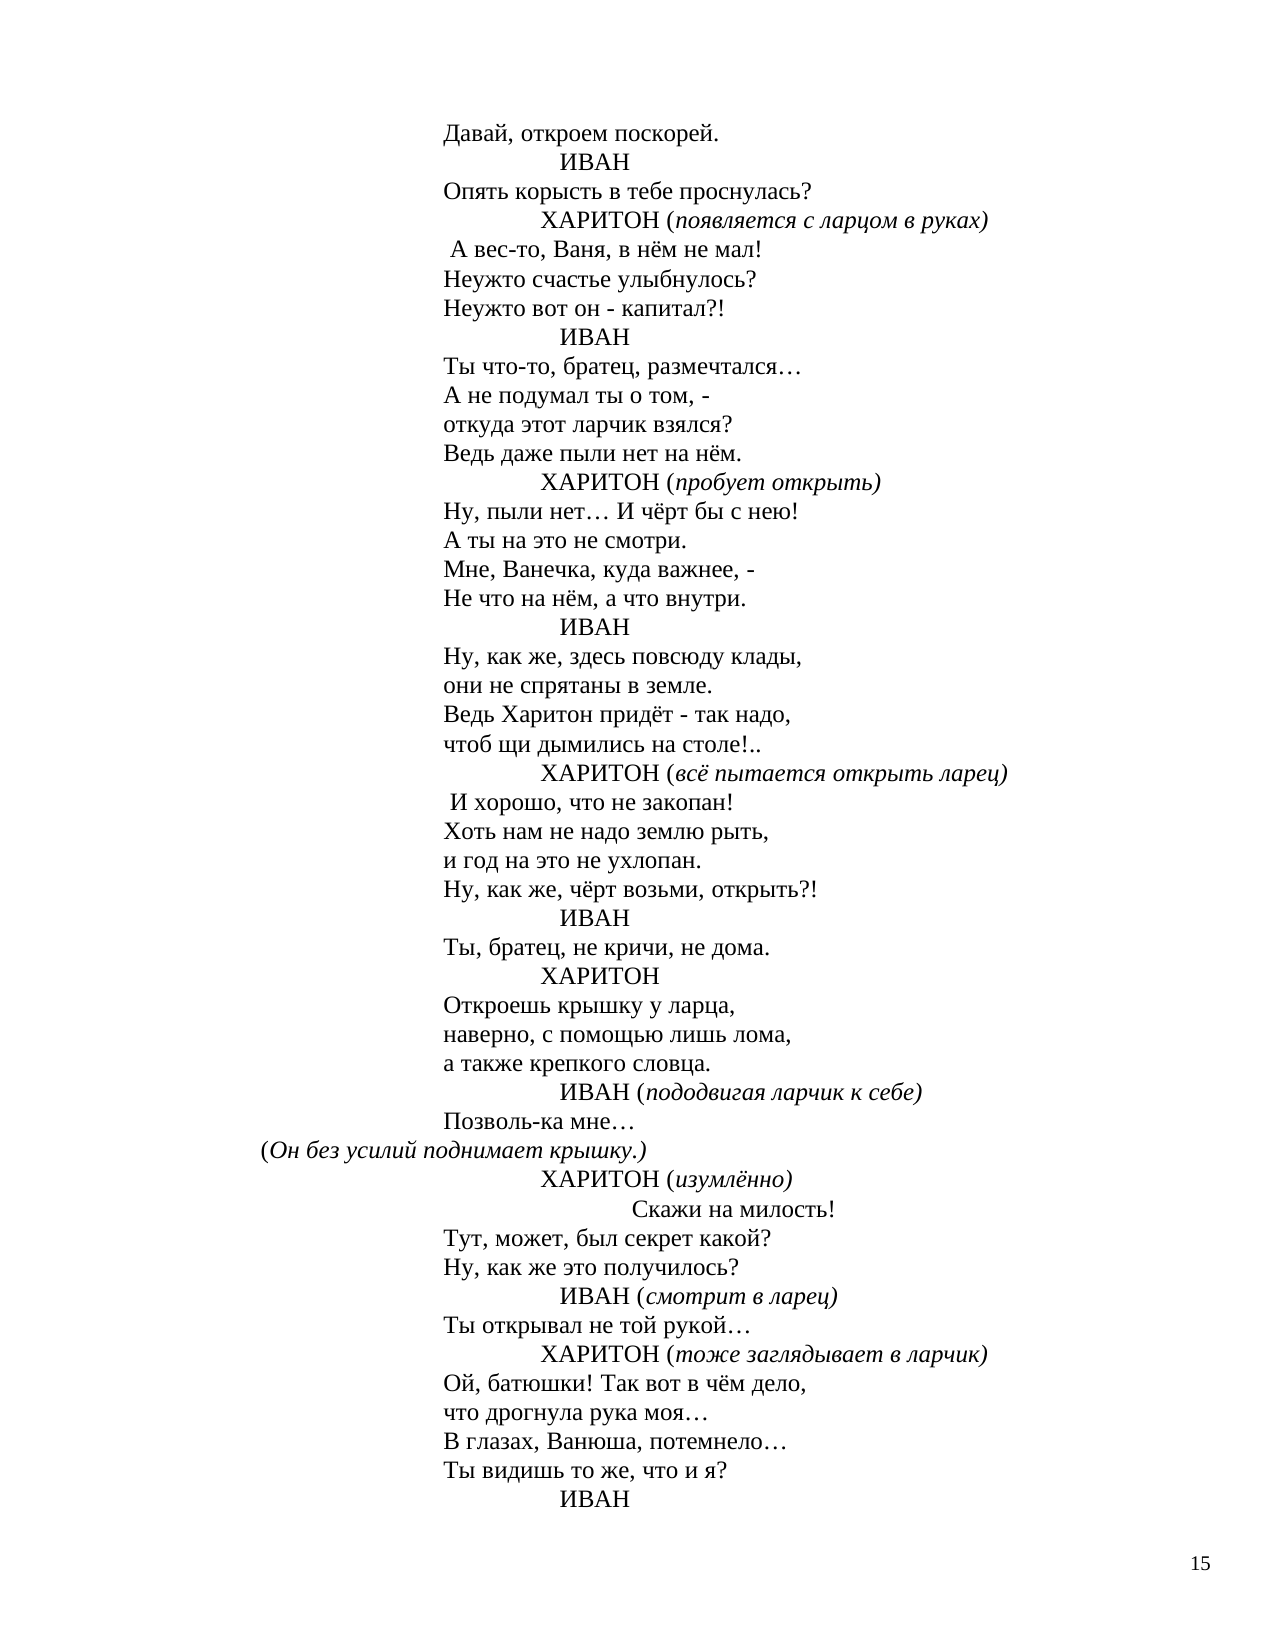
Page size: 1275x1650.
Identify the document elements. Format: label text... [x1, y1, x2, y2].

text ХАРИТОН (изумлённо) [222, 1164, 1211, 1193]
text ИВАН (смотрит в ларец) [222, 1281, 1211, 1310]
text ИВАН (пододвигая ларчик к себе) [222, 1077, 1211, 1106]
text А вес-то, Ваня, в нём не мал! [222, 234, 1211, 263]
text ИВАН [222, 1484, 1211, 1513]
text что дрогнула рука моя… [222, 1397, 1211, 1426]
text и год на это не ухлопан. [222, 845, 1211, 874]
text В глазах, Ванюша, потемнело… [222, 1426, 1211, 1455]
text ХАРИТОН (всё пытается открыть ларец) [222, 757, 1211, 787]
text Ты, братец, не кричи, не дома. [222, 932, 1211, 961]
text Опять корысть в тебе проснулась? [222, 176, 1211, 205]
text Мне, Ванечка, куда важнее, - [222, 554, 1211, 583]
text ХАРИТОН [222, 961, 1211, 990]
text ИВАН [222, 322, 1211, 351]
text ИВАН [222, 612, 1211, 641]
text Ну, как же это получилось? [222, 1252, 1211, 1281]
text Неужто счастье улыбнулось? [222, 263, 1211, 292]
text Ты открывал не той рукой… [222, 1310, 1211, 1339]
text А ты на это не смотри. [222, 525, 1211, 554]
text чтоб щи дымились на столе!.. [222, 728, 1211, 757]
text откуда этот ларчик взялся? [222, 409, 1211, 438]
text Ой, батюшки! Так вот в чём дело, [222, 1368, 1211, 1397]
text Скажи на милость! [222, 1193, 1211, 1222]
text наверно, с помощью лишь лома, [222, 1019, 1211, 1048]
text ХАРИТОН (тоже заглядывает в ларчик) [222, 1339, 1211, 1368]
text Ведь Харитон придёт - так надо, [222, 699, 1211, 728]
text а также крепкого словца. [222, 1048, 1211, 1077]
text ХАРИТОН (появляется с ларцом в руках) [222, 205, 1211, 234]
text Хоть нам не надо землю рыть, [222, 816, 1211, 845]
text Позволь-ка мне… (Он без усилий поднимает крышку.) [222, 1106, 1211, 1164]
text Не что на нём, а что внутри. [222, 583, 1211, 612]
text ИВАН [222, 903, 1211, 932]
text ХАРИТОН (пробует открыть) [222, 467, 1211, 496]
text Ты видишь то же, что и я? [222, 1455, 1211, 1484]
text Давай, откроем поскорей. [222, 118, 1211, 147]
text они не спрятаны в земле. [222, 670, 1211, 699]
text Откроешь крышку у ларца, [222, 990, 1211, 1019]
text А не подумал ты о том, - [222, 380, 1211, 409]
text Ну, пыли нет… И чёрт бы с нею! [222, 496, 1211, 525]
text И хорошо, что не закопан! [222, 787, 1211, 816]
text ИВАН [222, 147, 1211, 176]
text Ну, как же, чёрт возьми, открыть?! [222, 874, 1211, 903]
text Неужто вот он - капитал?! [222, 292, 1211, 322]
text Ты что-то, братец, размечтался… [222, 351, 1211, 380]
text Тут, может, был секрет какой? [222, 1222, 1211, 1252]
text Ну, как же, здесь повсюду клады, [222, 641, 1211, 670]
text Ведь даже пыли нет на нём. [222, 438, 1211, 467]
